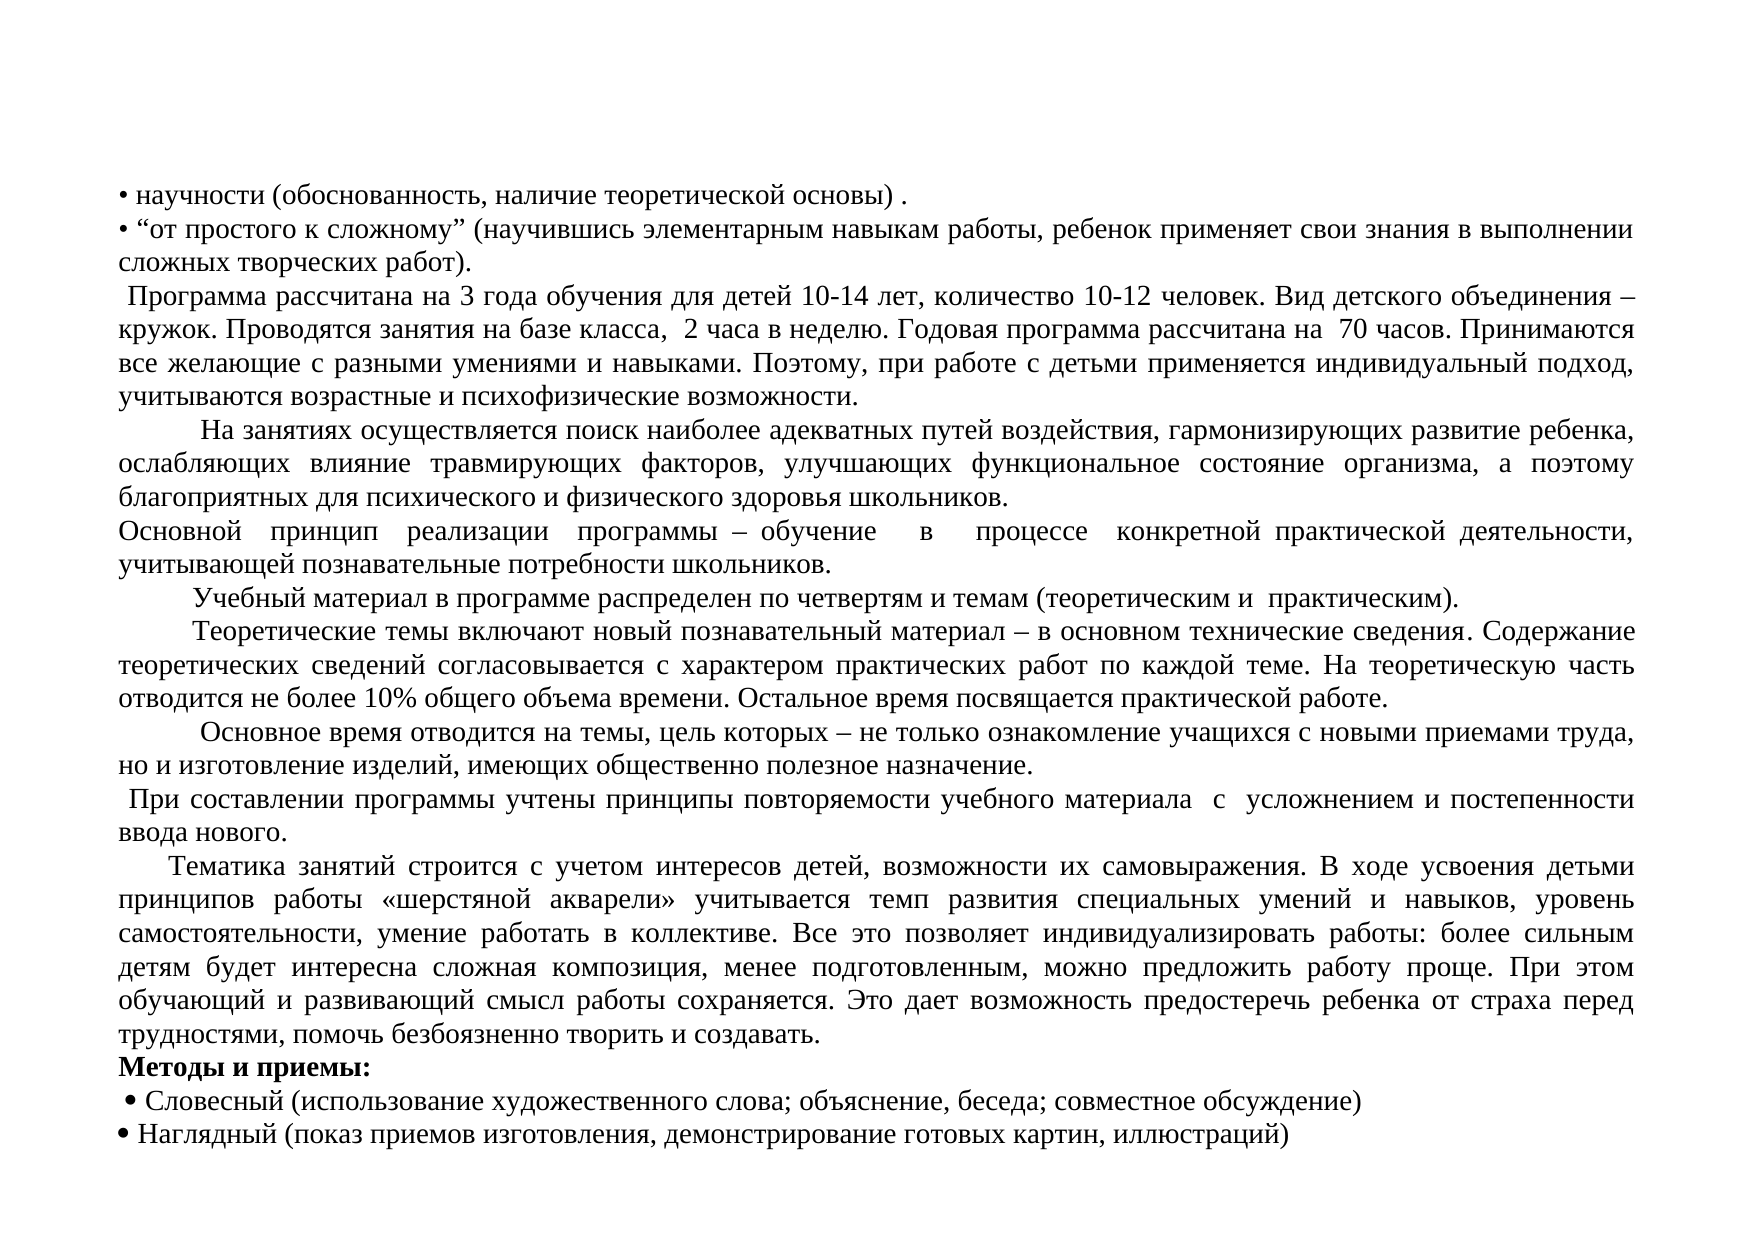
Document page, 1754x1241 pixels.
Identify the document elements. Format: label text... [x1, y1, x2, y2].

text Методы и приемы: [118, 1049, 1636, 1083]
text Словесный (использование художественного слова; объяснение, беседа; совместное обсуждение) [118, 1083, 1636, 1116]
text Наглядный (показ приемов изготовления, демонстрирование готовых картин, иллюстраций) [118, 1116, 1636, 1150]
text Учебный материал в программе распределен по четвертям и темам (теоретическим и практическим). [118, 580, 1636, 613]
text Программа рассчитана на 3 года обучения для детей 10-14 лет, количество 10-12 человек. Вид детского объединения – кружок. Проводятся занятия на базе класса, 2 часа в неделю. Годовая программа рассчитана на 70 часов. Принимаются все желающие с разными умениями и навыками. Поэтому, при работе с детьми применяется индивидуальный подход, учитываются возрастные и психофизические возможности. [118, 278, 1636, 412]
text Тематика занятий строится с учетом интересов детей, возможности их самовыражения. В ходе усвоения детьми принципов работы «шерстяной акварели» учитывается темп развития специальных умений и навыков, уровень самостоятельности, умение работать в коллективе. Все это позволяет индивидуализировать работы: более сильным детям будет интересна сложная композиция, менее подготовленным, можно предложить работу проще. При этом обучающий и развивающий смысл работы сохраняется. Это дает возможность предостеречь ребенка от страха перед трудностями, помочь безбоязненно творить и создавать. [118, 848, 1636, 1049]
text На занятиях осуществляется поиск наиболее адекватных путей воздействия, гармонизирующих развитие ребенка, ослабляющих влияние травмирующих факторов, улучшающих функциональное состояние организма, а поэтому благоприятных для психического и физического здоровья школьников. [118, 412, 1636, 513]
text Основное время отводится на темы, цель которых – не только ознакомление учащихся с новыми приемами труда, но и изготовление изделий, имеющих общественно полезное назначение. [118, 714, 1636, 781]
text При составлении программы учтены принципы повторяемости учебного материала с усложнением и постепенности ввода нового. [118, 781, 1636, 848]
text • научности (обоснованность, наличие теоретической основы) . [118, 177, 1636, 211]
text Теоретические темы включают новый познавательный материал – в основном технические сведения. Содержание теоретических сведений согласовывается с характером практических работ по каждой теме. На теоретическую часть отводится не более 10% общего объема времени. Остальное время посвящается практической работе. [118, 613, 1636, 714]
text • “от простого к сложному” (научившись элементарным навыкам работы, ребенок применяет свои знания в выполнении сложных творческих работ). [118, 211, 1636, 278]
text Основной принцип реализации программы – обучение в процессе конкретной практической деятельности, учитывающей познавательные потребности школьников. [118, 513, 1636, 580]
